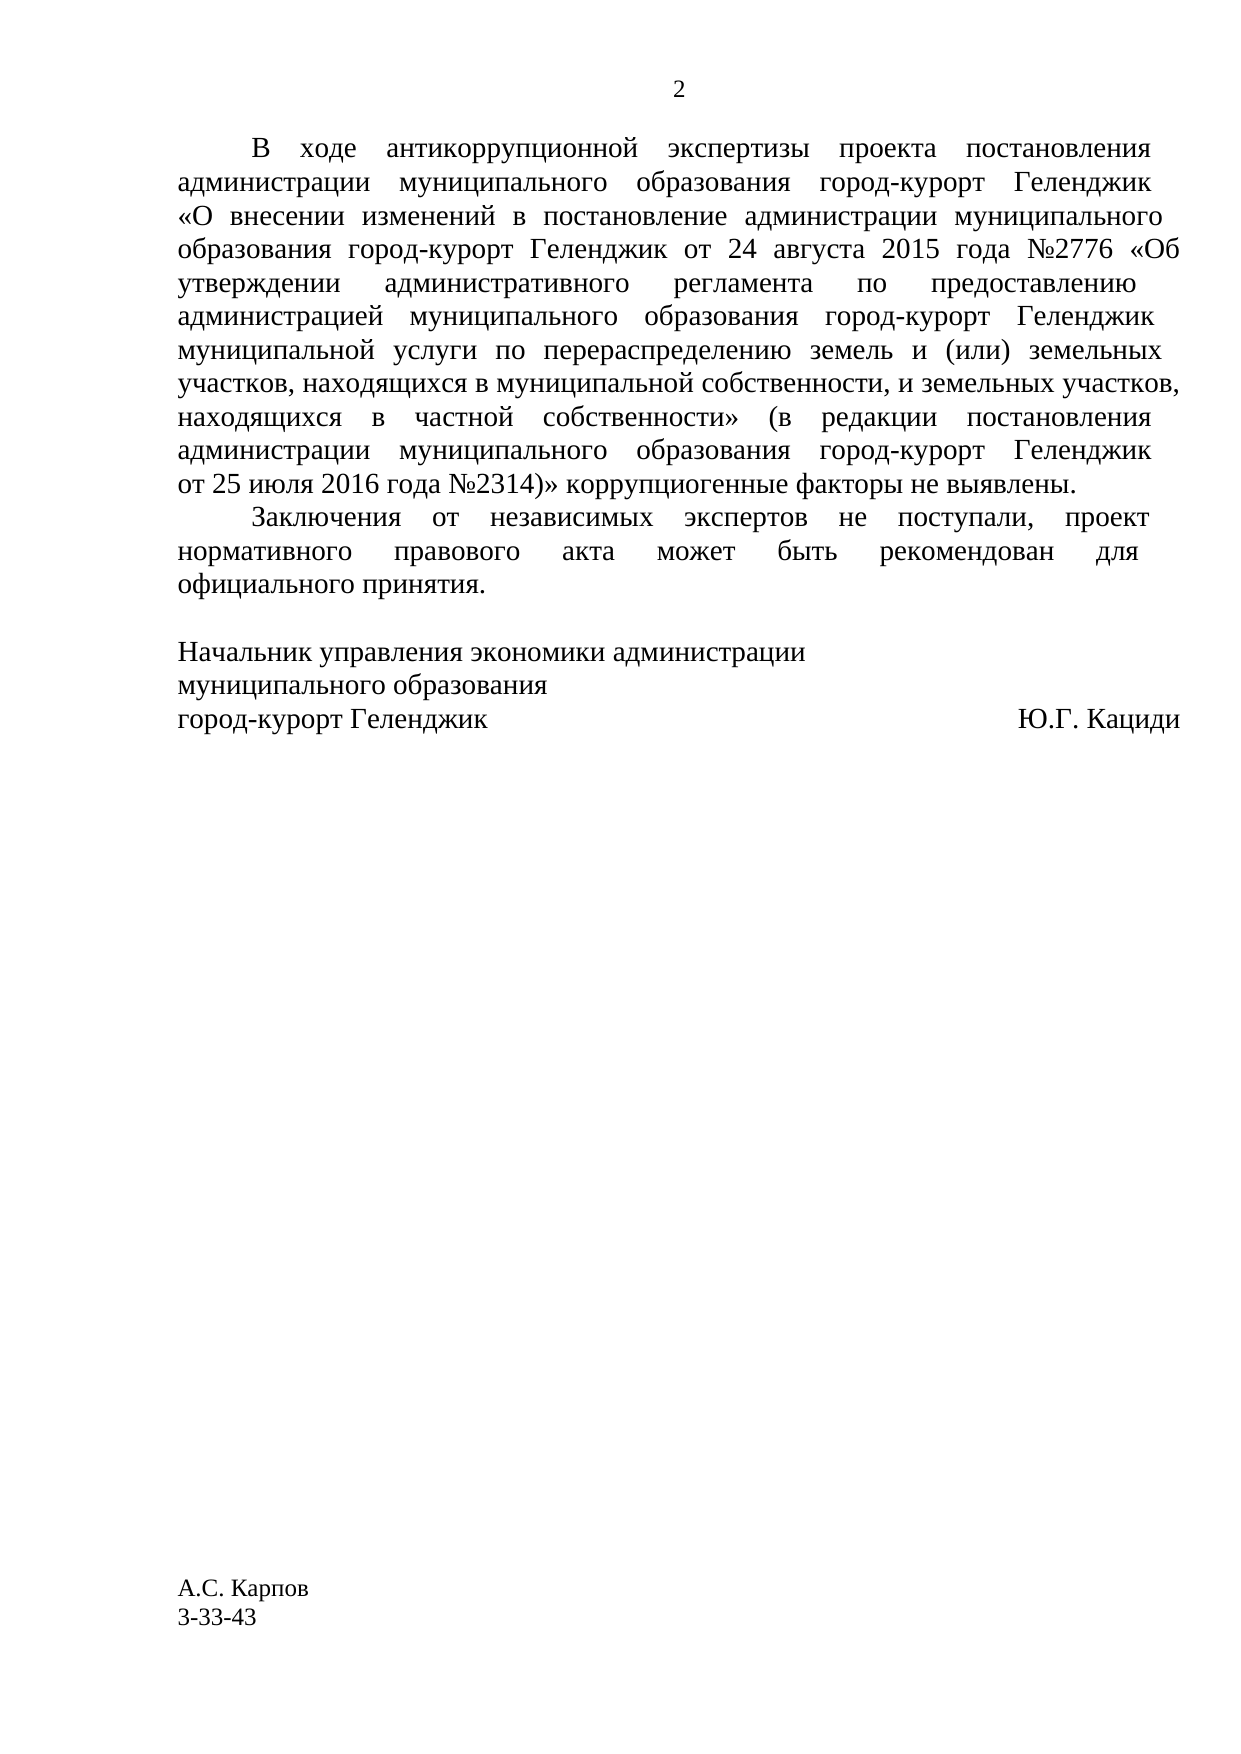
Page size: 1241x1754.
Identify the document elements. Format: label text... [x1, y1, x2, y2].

text Заключения от независимых экспертов не поступали, проект нормативного правового акта может быть рекомендован для официального принятия. [177, 499, 1181, 600]
text город-курорт Геленджик Ю.Г. Кациди [177, 701, 604, 734]
text город-курорт Геленджик Ю.Г. Кациди [755, 701, 1181, 734]
text Начальник управления экономики администрации муниципального образования [177, 634, 1181, 701]
text 3-33-43 [177, 1602, 1181, 1630]
text В ходе антикоррупционной экспертизы проекта постановления администрации муниципального образования город-курорт Геленджик «О внесении изменений в постановление администрации муниципального образования город-курорт Геленджик от 24 августа 2015 года №2776 «Об утверждении административного регламента по предоставлению администрацией муниципального образования город-курорт Геленджик муниципальной услуги по перераспределению земель и (или) земельных участков, находящихся в муниципальной собственности, и земельных участков, находящихся в частной собственности» (в редакции постановления администрации муниципального образования город-курорт Геленджик от 25 июля 2016 года №2314)» коррупциогенные факторы не выявлены. [177, 131, 1181, 499]
text А.С. Карпов [177, 1573, 1181, 1602]
